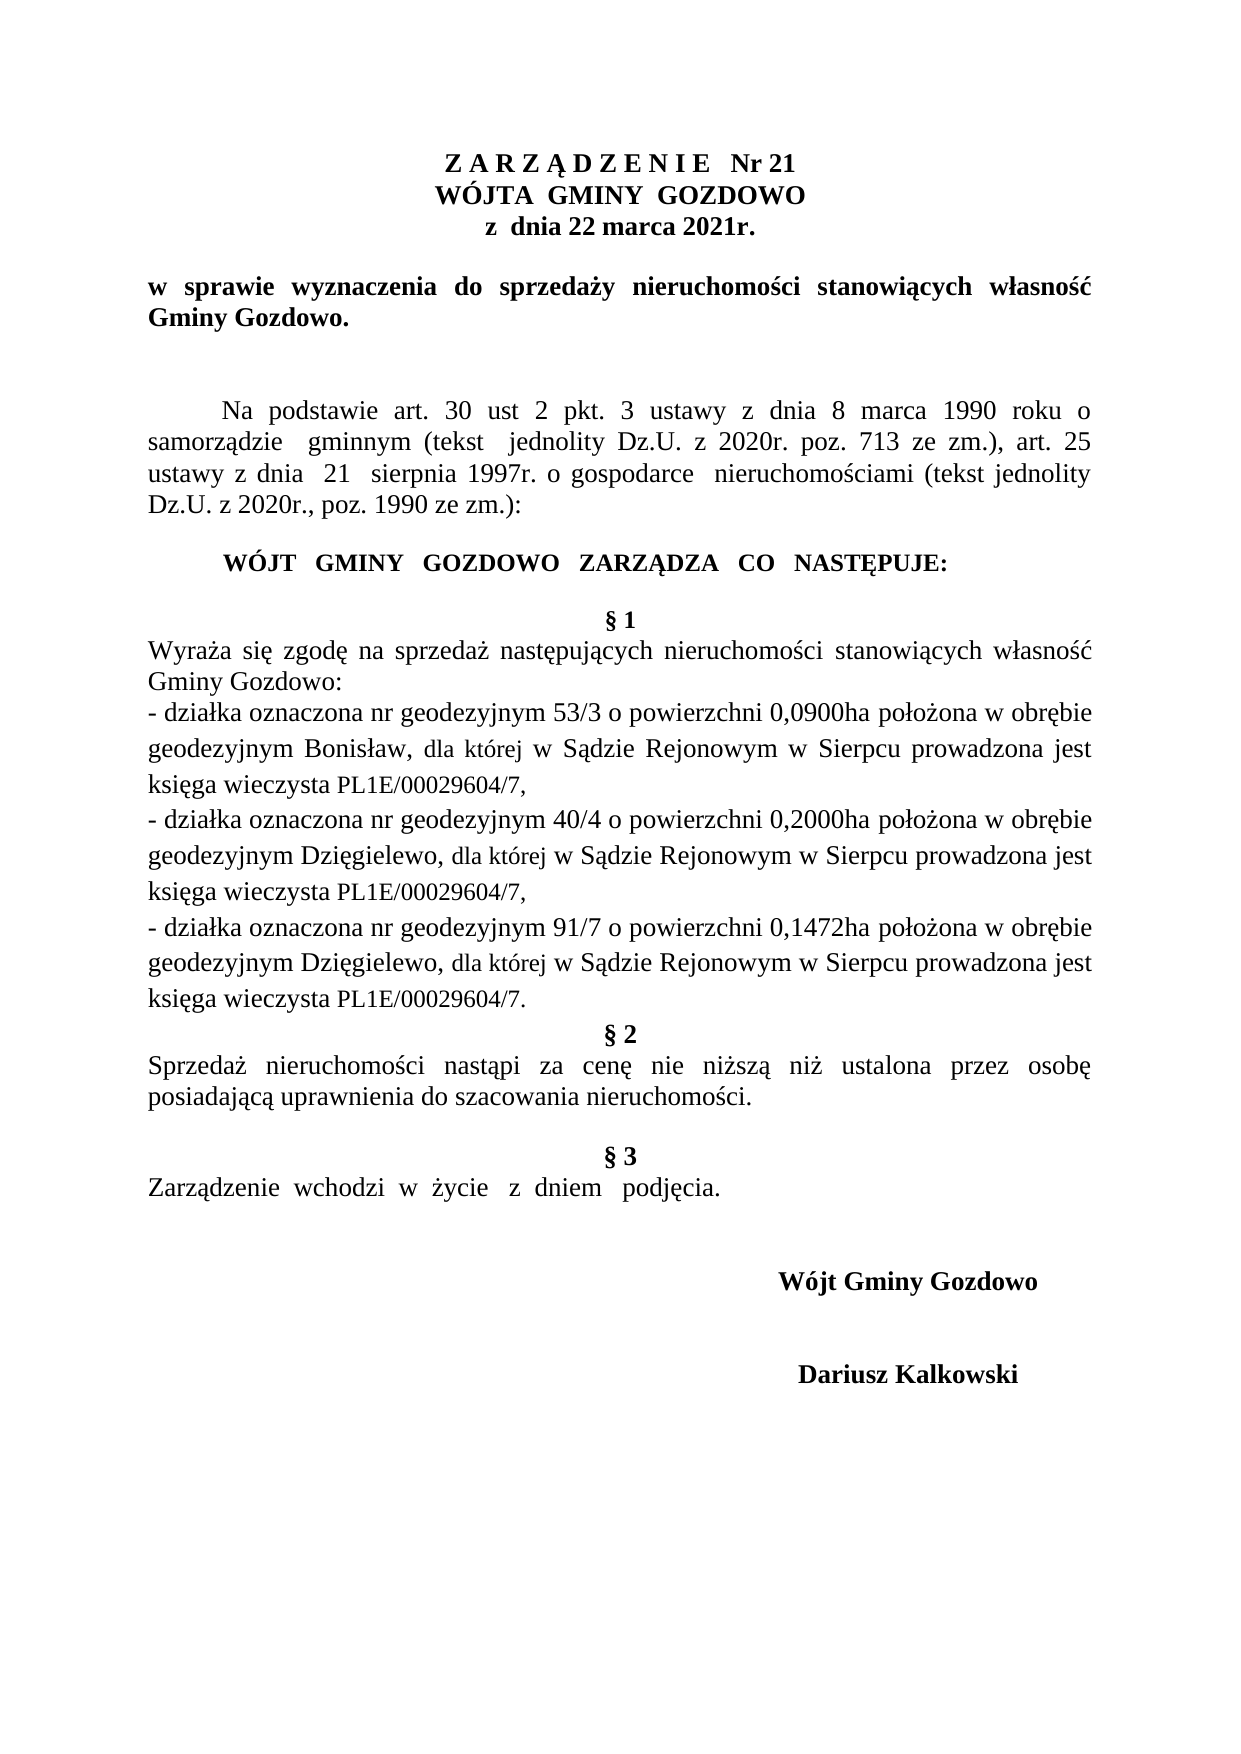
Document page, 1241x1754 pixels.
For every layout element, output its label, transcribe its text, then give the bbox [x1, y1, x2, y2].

text - działka oznaczona nr geodezyjnym 91/7 o powierzchni 0,1472ha położona w obrębie geodezyjnym Dzięgielewo, dla której w Sądzie Rejonowym w Sierpcu prowadzona jest księga wieczysta PL1E/00029604/7. [148, 911, 1093, 1013]
text z dnia 22 marca 2021r. [148, 210, 1093, 241]
text Z A R Z Ą D Z E N I E Nr 21 [148, 148, 1093, 179]
text WÓJTA GMINY GOZDOWO [148, 179, 1093, 210]
text Zarządzenie wchodzi w życie z dniem podjęcia. [148, 1171, 1093, 1202]
text § 3 [148, 1140, 1093, 1171]
text - działka oznaczona nr geodezyjnym 53/3 o powierzchni 0,0900ha położona w obrębie geodezyjnym Bonisław, dla której w Sądzie Rejonowym w Sierpcu prowadzona jest księga wieczysta PL1E/00029604/7, [148, 696, 1093, 799]
text Wyraża się zgodę na sprzedaż następujących nieruchomości stanowiących własność Gminy Gozdowo: [148, 634, 1093, 696]
text WÓJT GMINY GOZDOWO ZARZĄDZA CO NASTĘPUJE: [148, 548, 1093, 576]
subtitle Wójt Gminy Gozdowo [723, 1264, 1093, 1296]
text Dariusz Kalkowski [723, 1358, 1093, 1389]
text § 2 [148, 1018, 1093, 1049]
text § 1 [148, 605, 1093, 634]
text w sprawie wyznaczenia do sprzedaży nieruchomości stanowiących własność Gminy Gozdowo. [148, 270, 1093, 332]
text - działka oznaczona nr geodezyjnym 40/4 o powierzchni 0,2000ha położona w obrębie geodezyjnym Dzięgielewo, dla której w Sądzie Rejonowym w Sierpcu prowadzona jest księga wieczysta PL1E/00029604/7, [148, 803, 1093, 906]
text Sprzedaż nieruchomości nastąpi za cenę nie niższą niż ustalona przez osobę posiadającą uprawnienia do szacowania nieruchomości. [148, 1049, 1093, 1111]
text Na podstawie art. 30 ust 2 pkt. 3 ustawy z dnia 8 marca 1990 roku o samorządzie gminnym (tekst jednolity Dz.U. z 2020r. poz. 713 ze zm.), art. 25 ustawy z dnia 21 sierpnia 1997r. o gospodarce nieruchomościami (tekst jednolity Dz.U. z 2020r., poz. 1990 ze zm.): [148, 394, 1093, 519]
